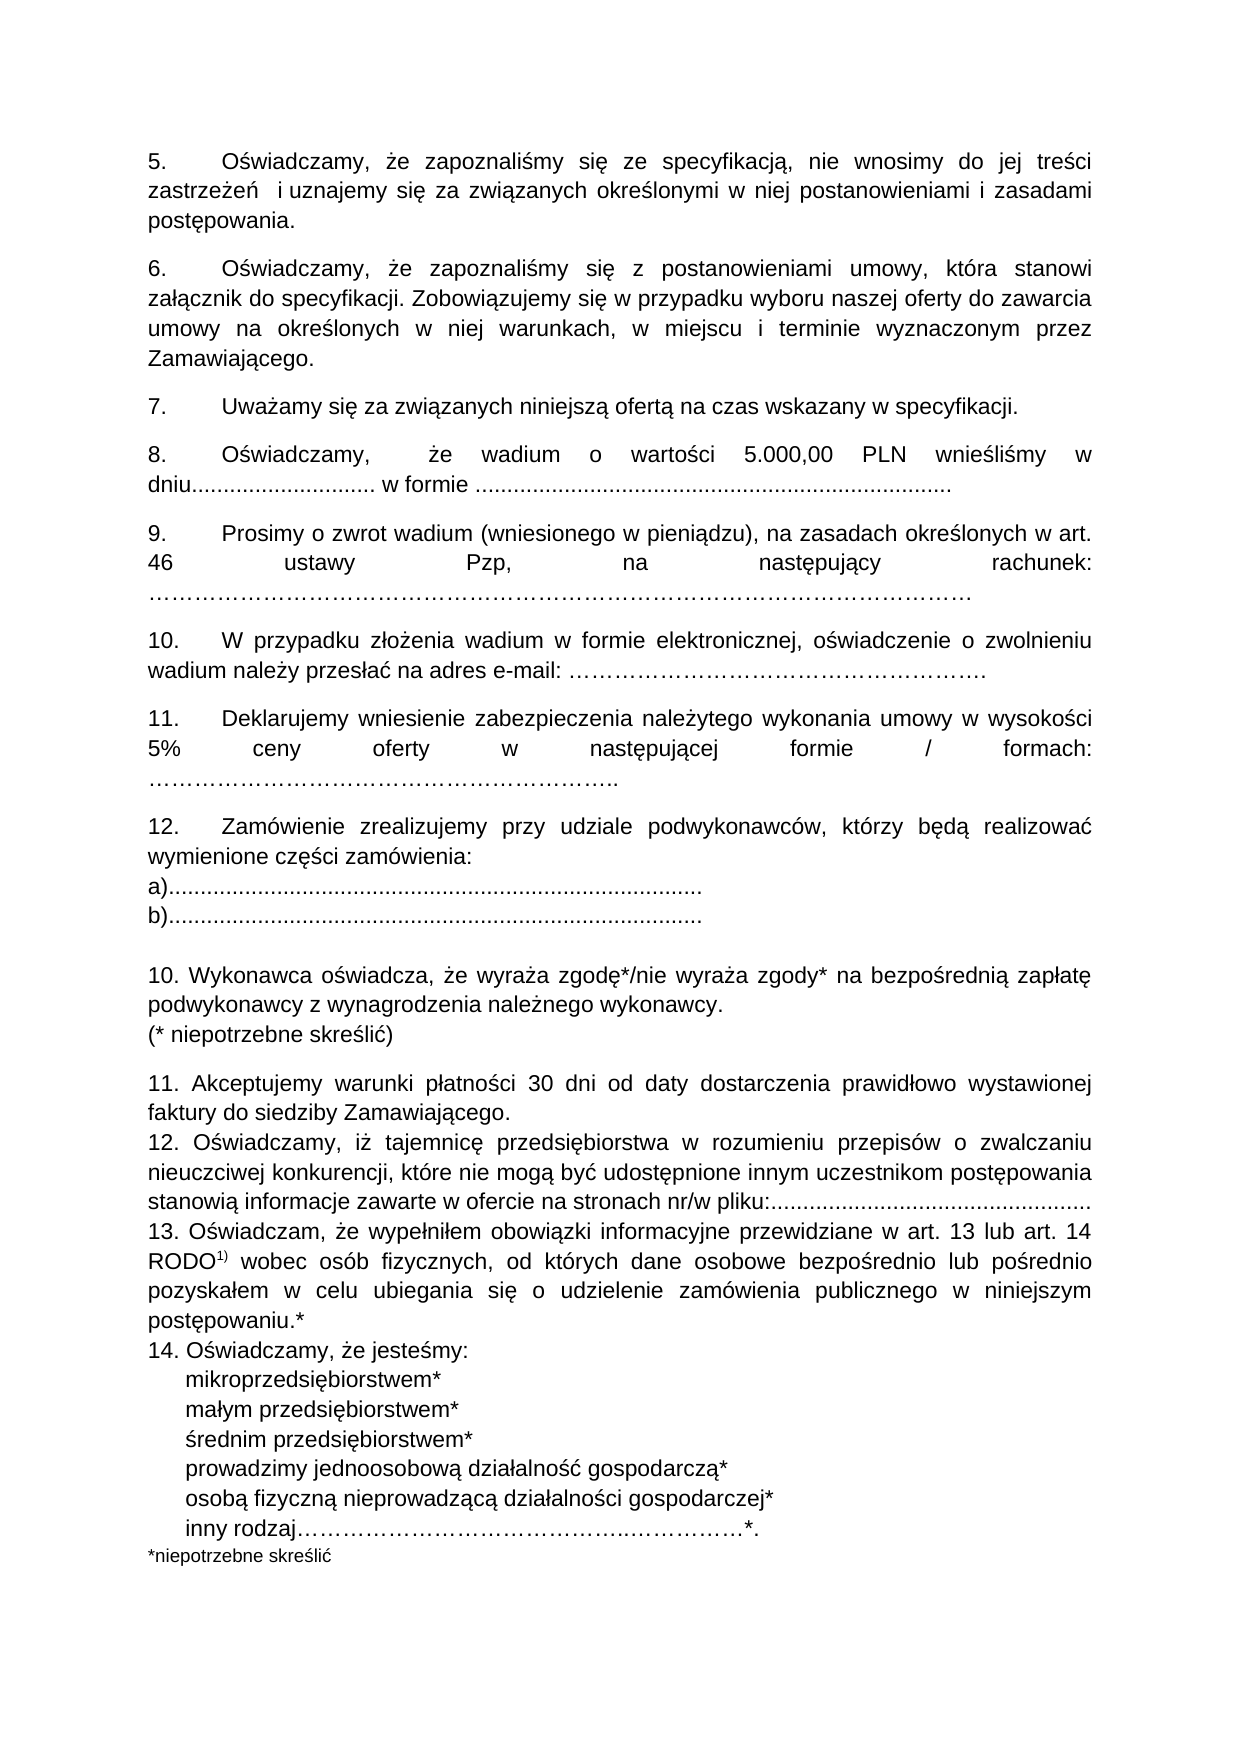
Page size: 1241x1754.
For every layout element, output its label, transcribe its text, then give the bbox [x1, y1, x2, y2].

text 14. Oświadczamy, że jesteśmy: [148, 1337, 1093, 1363]
text inny rodzaj……………………………………..……………*. [185, 1515, 1093, 1541]
list Prosimy o zwrot wadium (wniesionego w pieniądzu), na zasadach określonych w art. 46 ustawy Pzp, na następujący rachunek: ……………………………………………………………………………………………… [148, 519, 1093, 605]
text osobą fizyczną nieprowadzącą działalności gospodarczej* [185, 1485, 1093, 1511]
list Oświadczamy, że zapoznaliśmy się ze specyfikacją, nie wnosimy do jej treści zastrzeżeń i uznajemy się za związanych określonymi w niej postanowieniami i zasadami postępowania. [148, 148, 1093, 233]
text 12. Oświadczamy, iż tajemnicę przedsiębiorstwa w rozumieniu przepisów o zwalczaniu nieuczciwej konkurencji, które nie mogą być udostępnione innym uczestnikom postępowania stanowią informacje zawarte w ofercie na stronach nr/w pliku: [148, 1129, 1093, 1214]
list Oświadczamy, że wadium o wartości 5.000,00 PLN wnieśliśmy w dniu............................. w formie ........................................................................... [148, 441, 1093, 497]
text a).................................................................................... [148, 873, 1093, 899]
list 10. Wykonawca oświadcza, że wyraża zgodę*/nie wyraża zgody* na bezpośrednią zapłatę podwykonawcy z wynagrodzenia należnego wykonawcy. [148, 962, 1093, 1018]
list Uważamy się za związanych niniejszą ofertą na czas wskazany w specyfikacji. [148, 393, 1093, 419]
text (* niepotrzebne skreślić) [148, 1021, 1093, 1047]
text 13. Oświadczam, że wypełniłem obowiązki informacyjne przewidziane w art. 13 lub art. 14 RODO1) wobec osób fizycznych, od których dane osobowe bezpośrednio lub pośrednio pozyskałem w celu ubiegania się o udzielenie zamówienia publicznego w niniejszym postępowaniu.* [148, 1218, 1093, 1333]
text *niepotrzebne skreślić [148, 1544, 1093, 1566]
text średnim przedsiębiorstwem* [185, 1426, 1093, 1452]
list Oświadczamy, że zapoznaliśmy się z postanowieniami umowy, która stanowi załącznik do specyfikacji. Zobowiązujemy się w przypadku wyboru naszej oferty do zawarcia umowy na określonych w niej warunkach, w miejscu i terminie wyznaczonym przez Zamawiającego. [148, 255, 1093, 371]
text prowadzimy jednoosobową działalność gospodarczą* [185, 1455, 1093, 1482]
text b).................................................................................... [148, 902, 1093, 929]
list W przypadku złożenia wadium w formie elektronicznej, oświadczenie o zwolnieniu wadium należy przesłać na adres e-mail: ………………………………………………. [148, 627, 1093, 683]
list Deklarujemy wniesienie zabezpieczenia należytego wykonania umowy w wysokości 5% ceny oferty w następującej formie / formach: …………………………………………………….. [148, 705, 1093, 791]
text mikroprzedsiębiorstwem* [185, 1366, 1093, 1393]
text małym przedsiębiorstwem* [185, 1396, 1093, 1422]
text 11. Akceptujemy warunki płatności 30 dni od daty dostarczenia prawidłowo wystawionej faktury do siedziby Zamawiającego. [148, 1069, 1093, 1126]
list Zamówienie zrealizujemy przy udziale podwykonawców, którzy będą realizować wymienione części zamówienia: [148, 813, 1093, 869]
